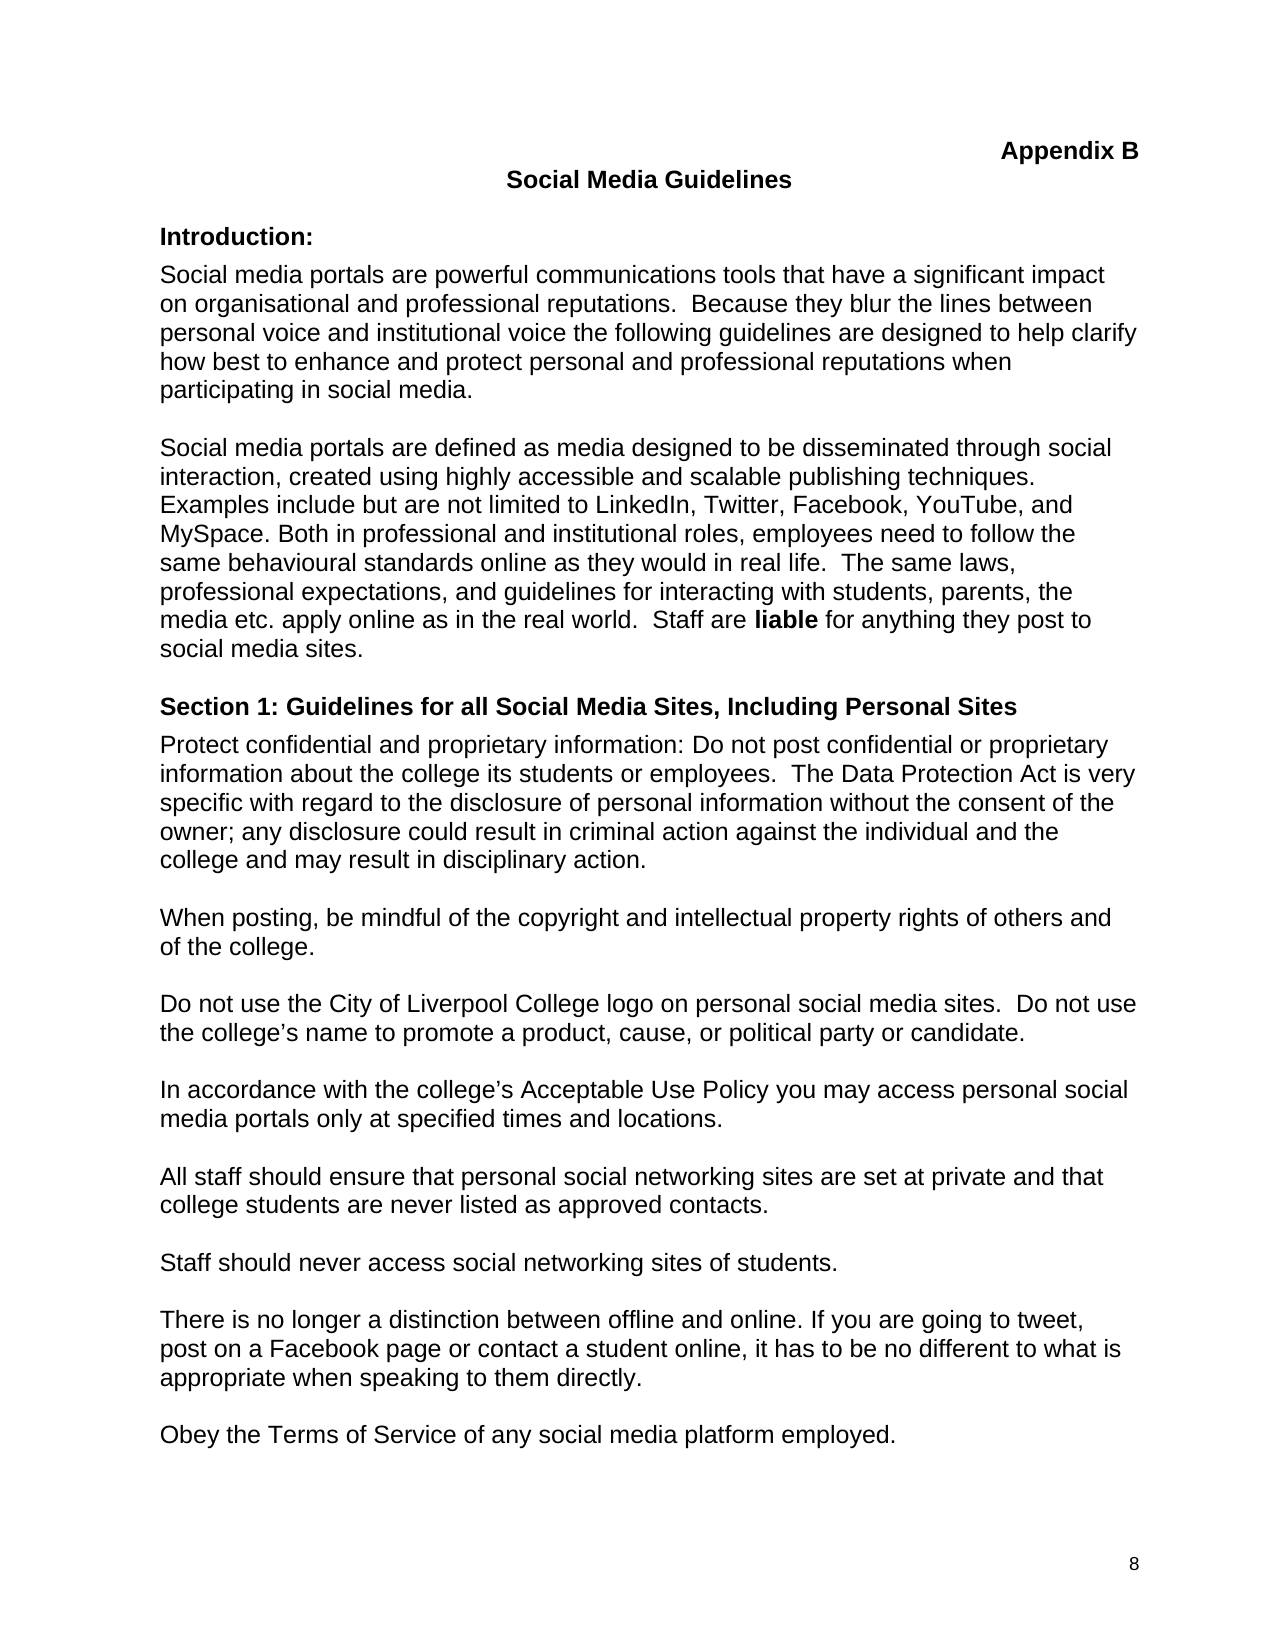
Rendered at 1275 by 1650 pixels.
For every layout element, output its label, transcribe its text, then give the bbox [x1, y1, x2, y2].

text Do not use the City of Liverpool College logo on personal social media sites. Do not use the college’s name to promote a product, cause, or political party or candidate. [159, 989, 1139, 1046]
text Appendix B [159, 136, 1139, 164]
text In accordance with the college’s Acceptable Use Policy you may access personal social media portals only at specified times and locations. [159, 1075, 1139, 1133]
text When posting, be mindful of the copyright and intellectual property rights of others and of the college. [159, 903, 1139, 960]
text Section 1: Guidelines for all Social Media Sites, Including Personal Sites [159, 692, 1139, 721]
text Protect confidential and proprietary information: Do not post confidential or proprietary information about the college its students or employees. The Data Protection Act is very specific with regard to the disclosure of personal information without the consent of the owner; any disclosure could result in criminal action against the individual and the college and may result in disciplinary action. [159, 730, 1139, 874]
text Social media portals are defined as media designed to be disseminated through social interaction, created using highly accessible and scalable publishing techniques. Examples include but are not limited to LinkedIn, Twitter, Facebook, YouTube, and MySpace. Both in professional and institutional roles, employees need to follow the same behavioural standards online as they would in real life. The same laws, professional expectations, and guidelines for interacting with students, parents, the media etc. apply online as in the real world. Staff are liable for anything they post to social media sites. [159, 433, 1139, 663]
text Social Media Guidelines [159, 164, 1139, 193]
text Introduction: [159, 222, 1139, 251]
text Obey the Terms of Service of any social media platform employed. [159, 1420, 1139, 1449]
text There is no longer a distinction between offline and online. If you are going to tweet, post on a Facebook page or contact a student online, it has to be no different to what is appropriate when speaking to them directly. [159, 1305, 1139, 1391]
text Staff should never access social networking sites of students. [159, 1248, 1139, 1276]
text Social media portals are powerful communications tools that have a significant impact on organisational and professional reputations. Because they blur the lines between personal voice and institutional voice the following guidelines are designed to help clarify how best to enhance and protect personal and professional reputations when participating in social media. [159, 261, 1139, 404]
text All staff should ensure that personal social networking sites are set at private and that college students are never listed as approved contacts. [159, 1161, 1139, 1219]
